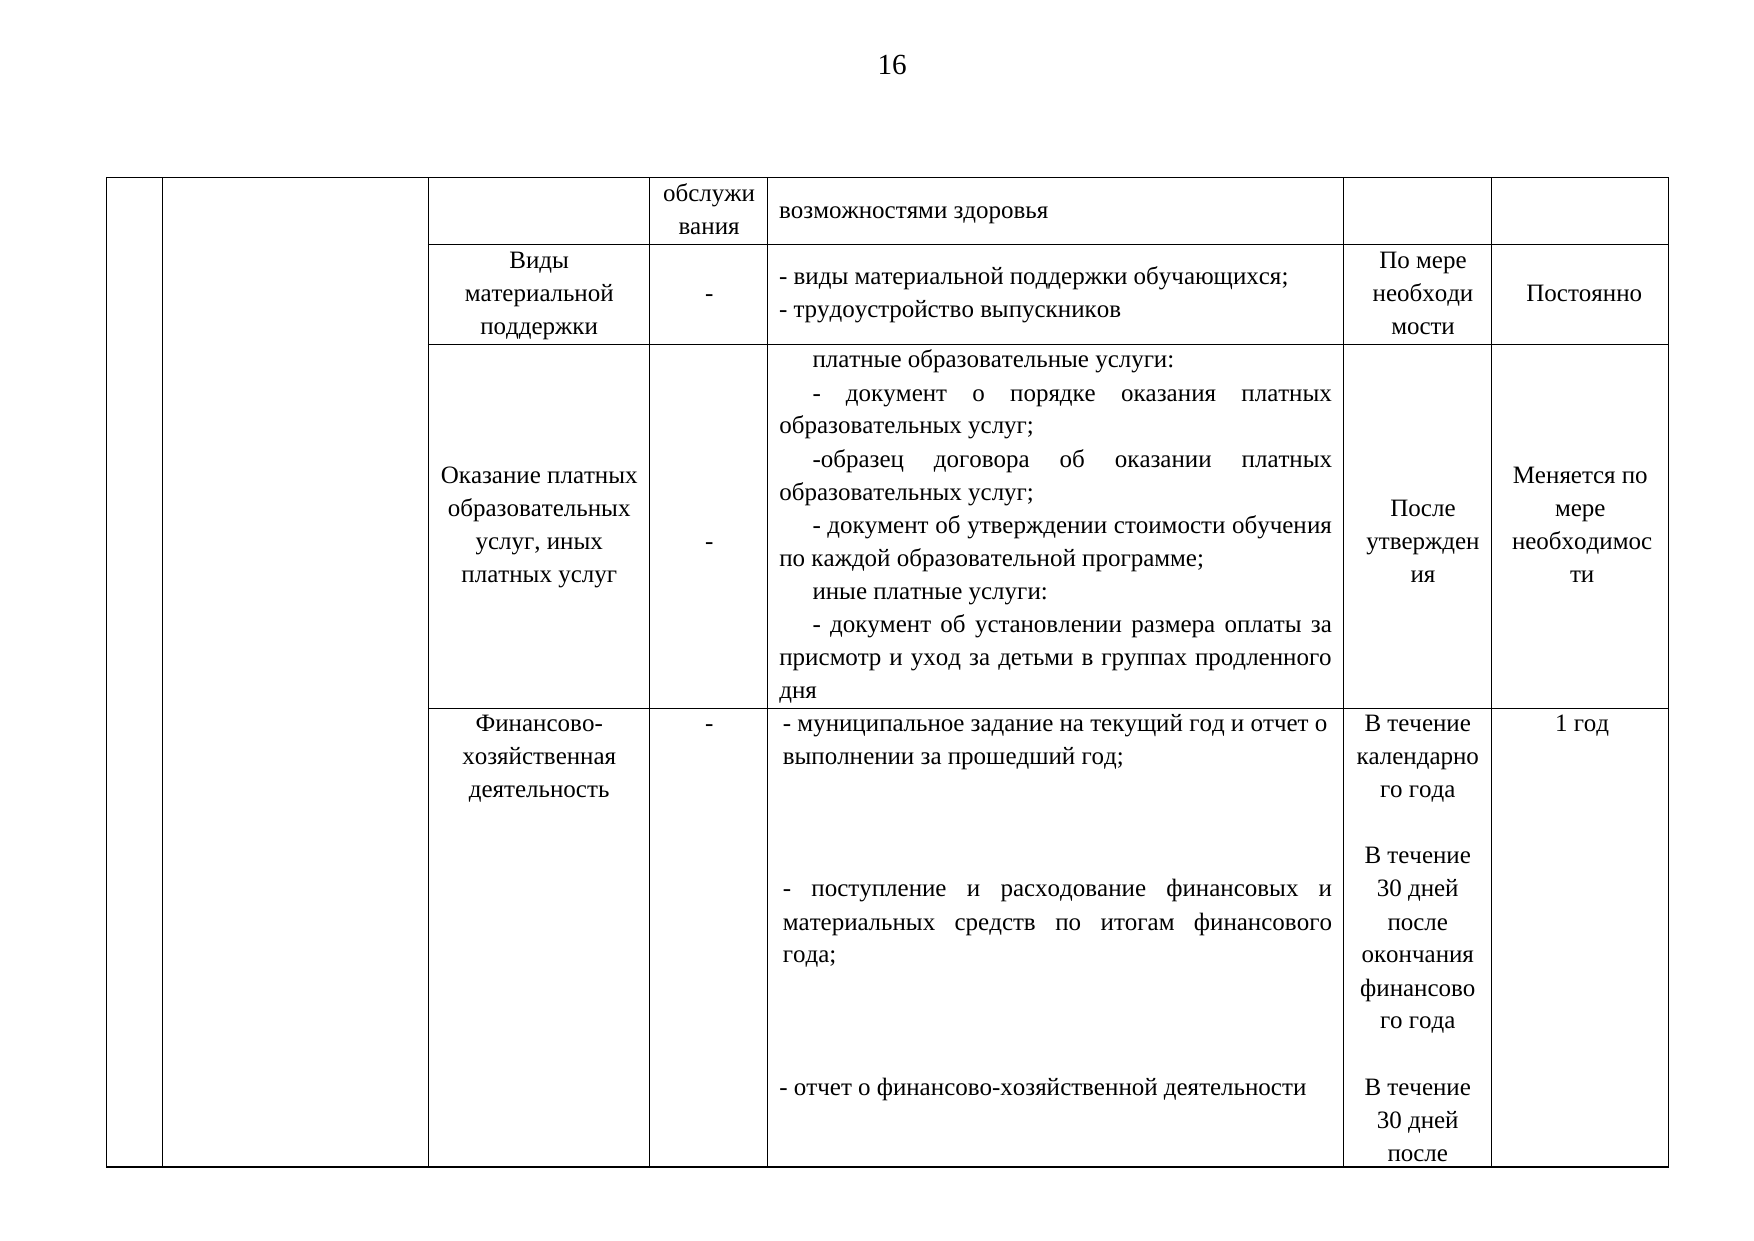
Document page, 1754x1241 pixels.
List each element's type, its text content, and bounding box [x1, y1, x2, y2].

table_cell 1 год [1492, 709, 1668, 1166]
table_cell Виды материальной поддержки [429, 245, 649, 343]
table_cell После утверждения [1344, 345, 1491, 707]
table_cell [768, 178, 1343, 244]
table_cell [1492, 178, 1668, 244]
table_cell Постоянно [1492, 245, 1668, 343]
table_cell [1344, 178, 1491, 244]
table_cell Меняется по мере необходимости [1492, 345, 1668, 707]
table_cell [768, 709, 1343, 1166]
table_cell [429, 709, 649, 1166]
table_cell По мере необходимости [1344, 245, 1491, 343]
table_cell Оказание платных образовательных услуг, иных платных услуг [429, 345, 649, 707]
table_cell - [650, 345, 767, 707]
table_cell - виды материальной поддержки обучающихся; - трудоустройство выпускников [768, 245, 1343, 343]
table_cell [1344, 709, 1491, 1166]
table_cell - [650, 245, 767, 343]
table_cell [650, 178, 767, 244]
table_cell платные образовательные услуги: - документ о порядке оказания платных образовательных услуг; -образец договора об оказании платных образовательных услуг; - документ об утверждении стоимости обучения по каждой образовательной программе; иные платные услуги: - документ об установлении размера оплаты за присмотр и уход за детьми в группах продленного дня [768, 345, 1343, 707]
table_cell - [650, 709, 767, 1166]
